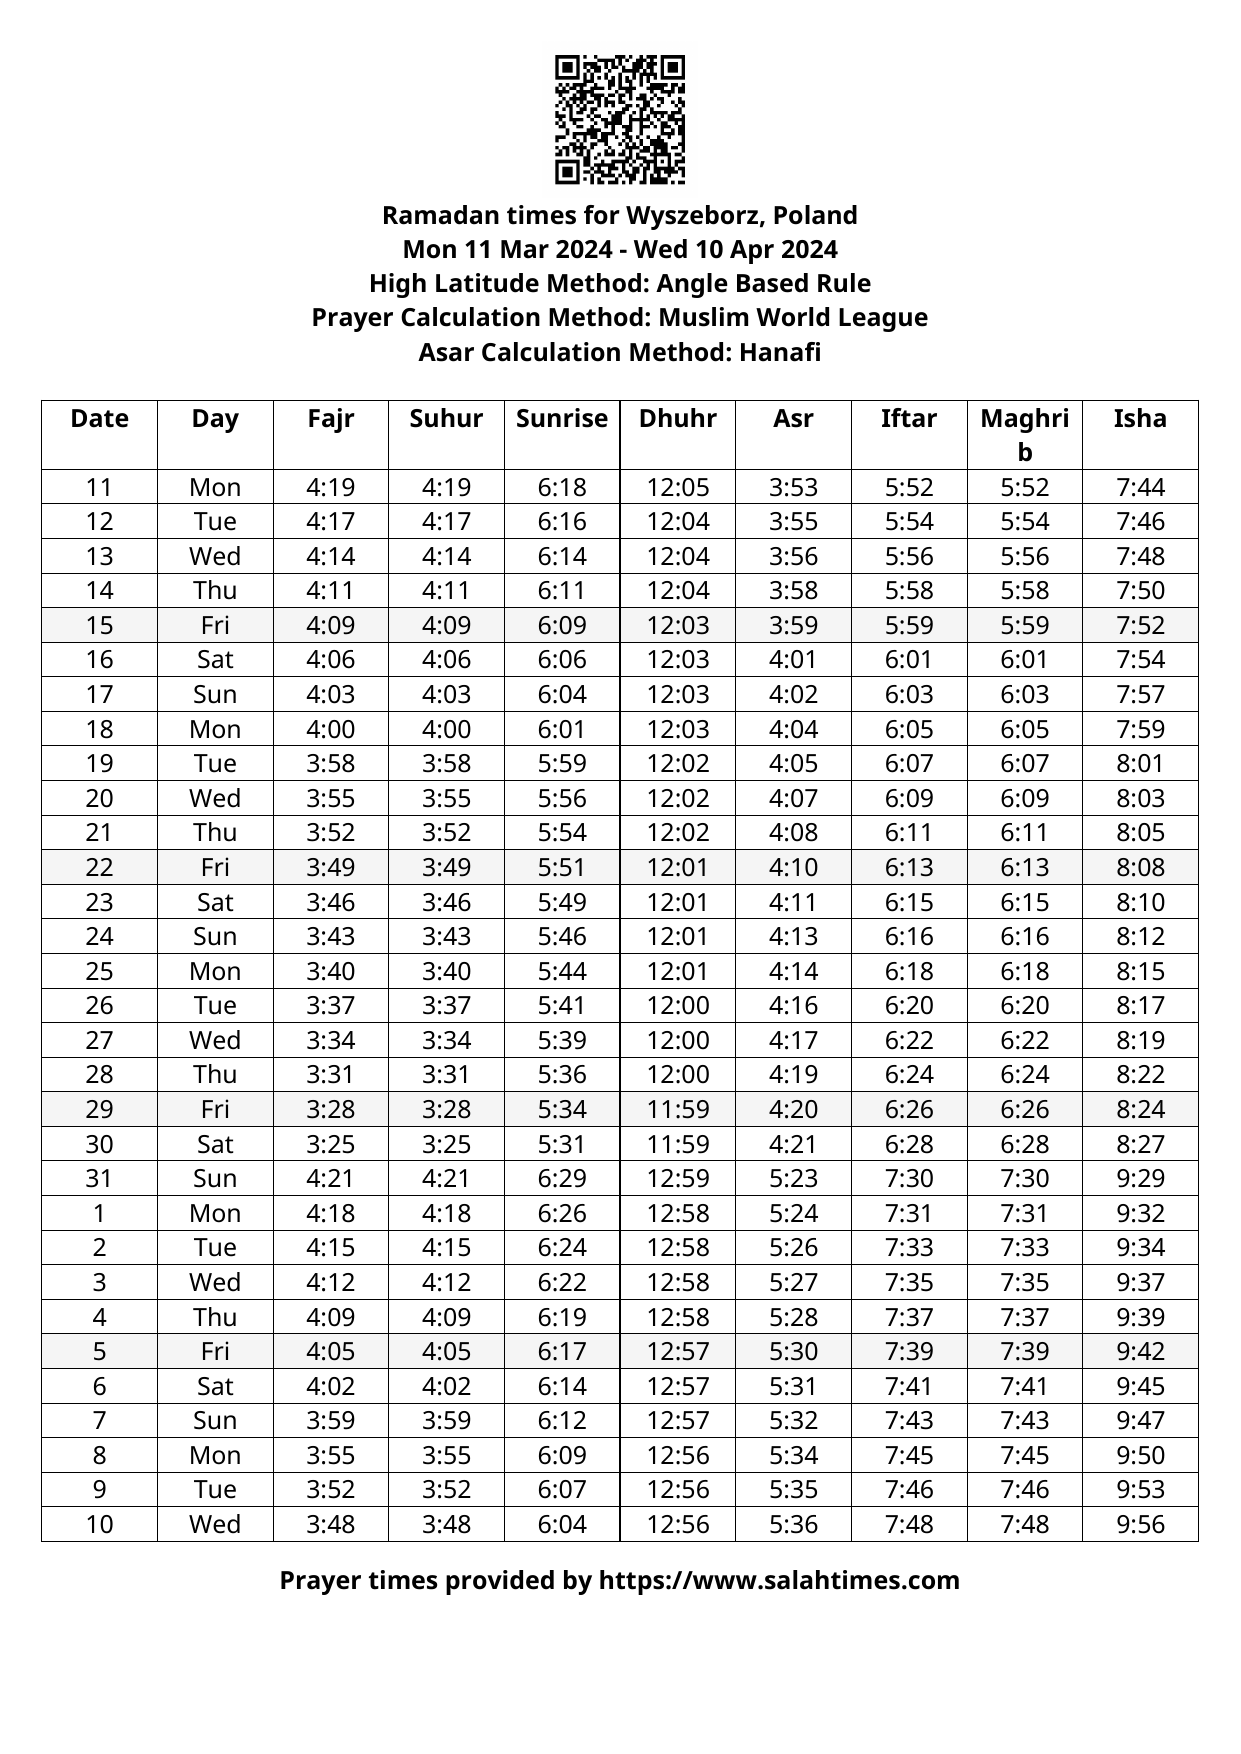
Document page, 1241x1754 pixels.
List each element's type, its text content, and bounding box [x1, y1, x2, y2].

table_cell 12:02 [621, 816, 735, 849]
text High Latitude Method: Angle Based Rule [42, 266, 1198, 300]
table_cell 3:52 [274, 1473, 388, 1506]
table_cell 3:53 [736, 470, 851, 503]
table_cell 4:11 [274, 574, 388, 607]
table_cell 3:37 [389, 989, 504, 1022]
table_cell 8:22 [1083, 1058, 1198, 1091]
table_cell Tue [158, 1473, 273, 1506]
table_cell 7:30 [852, 1161, 967, 1195]
table_cell 4:13 [736, 919, 851, 953]
table_cell 12:04 [621, 504, 735, 538]
table_cell 9:47 [1083, 1404, 1198, 1437]
table_cell 5:59 [852, 608, 967, 642]
table_cell 30 [42, 1127, 157, 1160]
table_cell 8:15 [1083, 954, 1198, 987]
table_cell 4:19 [274, 470, 388, 503]
table_cell 6:06 [505, 643, 619, 676]
table_cell 3:46 [274, 885, 388, 918]
table_cell 7:39 [968, 1334, 1082, 1368]
table_cell 5:54 [852, 504, 967, 538]
table_cell 27 [42, 1023, 157, 1057]
table_cell 12:00 [621, 1058, 735, 1091]
table_cell 12:00 [621, 989, 735, 1022]
table_cell 8:24 [1083, 1092, 1198, 1126]
table_cell 3:48 [389, 1507, 504, 1541]
table_cell 6:18 [968, 954, 1082, 987]
table_cell 3:48 [274, 1507, 388, 1541]
table_cell 12:56 [621, 1438, 735, 1472]
table_cell 5:56 [505, 781, 619, 814]
table_cell 12:57 [621, 1404, 735, 1437]
table_cell 4:11 [736, 885, 851, 918]
table_cell 7:37 [852, 1300, 967, 1333]
table_cell 3:52 [274, 816, 388, 849]
table_cell 4:06 [389, 643, 504, 676]
table_cell 3:59 [389, 1404, 504, 1437]
table_cell 14 [42, 574, 157, 607]
table_cell 4:09 [389, 1300, 504, 1333]
table_cell 3:28 [274, 1092, 388, 1126]
table_cell 4:19 [389, 470, 504, 503]
table_cell 5:56 [968, 539, 1082, 572]
table_cell 7:52 [1083, 608, 1198, 642]
table_cell 3:52 [389, 1473, 504, 1506]
table_cell 4:14 [389, 539, 504, 572]
table_cell 7:48 [968, 1507, 1082, 1541]
table_cell 7:45 [968, 1438, 1082, 1472]
table_cell 12:05 [621, 470, 735, 503]
table_cell 5:58 [852, 574, 967, 607]
table_cell 6 [42, 1369, 157, 1402]
table_cell 7:41 [968, 1369, 1082, 1402]
table_header Iftar [852, 401, 967, 469]
table_cell 11:59 [621, 1092, 735, 1126]
table_cell 3:25 [389, 1127, 504, 1160]
table_cell 28 [42, 1058, 157, 1091]
table_cell Mon [158, 954, 273, 987]
table_cell 6:16 [505, 504, 619, 538]
table_cell 5:36 [736, 1507, 851, 1541]
table_cell 9:42 [1083, 1334, 1198, 1368]
text Asar Calculation Method: Hanafi [42, 334, 1198, 368]
table_header Sunrise [505, 401, 619, 469]
table_cell Sun [158, 677, 273, 711]
table_cell 7:45 [852, 1438, 967, 1472]
table_cell 6:28 [968, 1127, 1082, 1160]
table_cell 10 [42, 1507, 157, 1541]
table_cell 3:43 [389, 919, 504, 953]
table_cell 7:44 [1083, 470, 1198, 503]
table_cell 7:50 [1083, 574, 1198, 607]
table_cell 8 [42, 1438, 157, 1472]
table_cell 5:44 [505, 954, 619, 987]
table_cell 12:59 [621, 1161, 735, 1195]
table_cell 7:48 [1083, 539, 1198, 572]
table_cell 3:55 [274, 1438, 388, 1472]
table_cell 12:56 [621, 1473, 735, 1506]
table_cell 4:17 [736, 1023, 851, 1057]
table_cell Thu [158, 1058, 273, 1091]
table_cell 5:26 [736, 1231, 851, 1264]
table_cell 6:16 [852, 919, 967, 953]
table_cell Mon [158, 1196, 273, 1229]
table_cell 6:26 [505, 1196, 619, 1229]
table_cell 26 [42, 989, 157, 1022]
table_cell 4:05 [274, 1334, 388, 1368]
table_cell Thu [158, 1300, 273, 1333]
table_cell 11 [42, 470, 157, 503]
table_cell 9:56 [1083, 1507, 1198, 1541]
table_cell 6:24 [968, 1058, 1082, 1091]
table_cell 5:54 [505, 816, 619, 849]
table_cell 4:05 [389, 1334, 504, 1368]
table_cell 6:14 [505, 539, 619, 572]
table_cell Tue [158, 504, 273, 538]
table_cell 12:03 [621, 712, 735, 745]
table_cell 8:17 [1083, 989, 1198, 1022]
table_cell 6:15 [968, 885, 1082, 918]
table_header Day [158, 401, 273, 469]
table_cell 9:32 [1083, 1196, 1198, 1229]
table_cell 12:04 [621, 539, 735, 572]
table_cell 24 [42, 919, 157, 953]
table_cell 4:02 [389, 1369, 504, 1402]
table_cell 7:31 [968, 1196, 1082, 1229]
table_cell 6:05 [968, 712, 1082, 745]
table_cell Fri [158, 1334, 273, 1368]
table_cell 4:12 [389, 1265, 504, 1299]
table_cell 6:11 [505, 574, 619, 607]
table_cell 6:01 [968, 643, 1082, 676]
table_cell 7:30 [968, 1161, 1082, 1195]
table_cell 9:53 [1083, 1473, 1198, 1506]
table_cell 7:37 [968, 1300, 1082, 1333]
table_cell Tue [158, 746, 273, 780]
table_cell 12:58 [621, 1300, 735, 1333]
table_cell 3:59 [274, 1404, 388, 1437]
table_cell 7:46 [968, 1473, 1082, 1506]
table_cell 5:31 [736, 1369, 851, 1402]
table_cell 4:12 [274, 1265, 388, 1299]
table_cell 5:49 [505, 885, 619, 918]
table_cell 4:17 [274, 504, 388, 538]
table_cell 6:13 [852, 850, 967, 884]
table_cell Sat [158, 1127, 273, 1160]
table_cell 5:51 [505, 850, 619, 884]
table_cell 12:58 [621, 1231, 735, 1264]
table_cell 6:19 [505, 1300, 619, 1333]
table_cell 9:45 [1083, 1369, 1198, 1402]
table_cell Tue [158, 1231, 273, 1264]
table_cell 7:46 [852, 1473, 967, 1506]
table_cell 6:29 [505, 1161, 619, 1195]
table_cell 4 [42, 1300, 157, 1333]
table_cell 7:54 [1083, 643, 1198, 676]
table_cell 5:24 [736, 1196, 851, 1229]
table_cell 4:08 [736, 816, 851, 849]
table_header Fajr [274, 401, 388, 469]
table_cell 4:21 [274, 1161, 388, 1195]
table_cell 12:02 [621, 781, 735, 814]
table_cell 5:23 [736, 1161, 851, 1195]
picture [542, 41, 699, 198]
table_cell 8:03 [1083, 781, 1198, 814]
table_cell 5:28 [736, 1300, 851, 1333]
table_cell 23 [42, 885, 157, 918]
table_cell 3:49 [274, 850, 388, 884]
table_cell 7:33 [968, 1231, 1082, 1264]
table_cell 6:22 [852, 1023, 967, 1057]
table_cell 3:55 [274, 781, 388, 814]
table_cell 12:58 [621, 1196, 735, 1229]
table_cell 5:32 [736, 1404, 851, 1437]
table_cell 5 [42, 1334, 157, 1368]
table_cell 12:01 [621, 885, 735, 918]
table_cell 19 [42, 746, 157, 780]
table_cell Thu [158, 574, 273, 607]
table_cell 3:46 [389, 885, 504, 918]
table_cell 3:49 [389, 850, 504, 884]
table_cell 6:13 [968, 850, 1082, 884]
table_cell 8:05 [1083, 816, 1198, 849]
table_cell Fri [158, 1092, 273, 1126]
table_cell 4:06 [274, 643, 388, 676]
table_cell Fri [158, 608, 273, 642]
table_cell 5:34 [736, 1438, 851, 1472]
table_cell 3:56 [736, 539, 851, 572]
table_cell 7:33 [852, 1231, 967, 1264]
table_header Isha [1083, 401, 1198, 469]
table_cell 3:31 [389, 1058, 504, 1091]
table_cell Mon [158, 712, 273, 745]
table_cell 6:24 [852, 1058, 967, 1091]
table_cell 6:18 [505, 470, 619, 503]
table_cell 6:01 [852, 643, 967, 676]
table_cell 12:04 [621, 574, 735, 607]
table_cell 13 [42, 539, 157, 572]
table_cell 5:35 [736, 1473, 851, 1506]
table_cell 6:07 [505, 1473, 619, 1506]
table_cell Sat [158, 1369, 273, 1402]
table_cell 3:55 [736, 504, 851, 538]
table_cell 8:27 [1083, 1127, 1198, 1160]
table_cell 6:17 [505, 1334, 619, 1368]
table_cell 4:10 [736, 850, 851, 884]
text Ramadan times for Wyszeborz, Poland [42, 198, 1198, 232]
table_cell 4:15 [274, 1231, 388, 1264]
table_cell Thu [158, 816, 273, 849]
table_cell 6:09 [505, 608, 619, 642]
table_cell 25 [42, 954, 157, 987]
table_cell 6:09 [852, 781, 967, 814]
table_cell 4:09 [274, 608, 388, 642]
table_cell 3:58 [274, 746, 388, 780]
table_cell 5:41 [505, 989, 619, 1022]
table_cell 3:52 [389, 816, 504, 849]
table_header Asr [736, 401, 851, 469]
table_cell 5:59 [968, 608, 1082, 642]
table_cell 9:29 [1083, 1161, 1198, 1195]
table_cell 4:01 [736, 643, 851, 676]
table_cell 6:20 [968, 989, 1082, 1022]
table_cell 6:09 [968, 781, 1082, 814]
table_cell 7:48 [852, 1507, 967, 1541]
table_cell Sun [158, 1161, 273, 1195]
table_cell 7:31 [852, 1196, 967, 1229]
table_cell 7:43 [852, 1404, 967, 1437]
text Prayer Calculation Method: Muslim World League [42, 300, 1198, 334]
table_cell 9 [42, 1473, 157, 1506]
table_cell 5:54 [968, 504, 1082, 538]
table_cell 5:39 [505, 1023, 619, 1057]
table_cell 7:46 [1083, 504, 1198, 538]
table_cell 3 [42, 1265, 157, 1299]
table_cell 6:16 [968, 919, 1082, 953]
table_cell 12:56 [621, 1507, 735, 1541]
table_cell 31 [42, 1161, 157, 1195]
table_cell 29 [42, 1092, 157, 1126]
table_cell 4:14 [736, 954, 851, 987]
table_cell Tue [158, 989, 273, 1022]
table_cell Mon [158, 1438, 273, 1472]
table_cell 4:09 [389, 608, 504, 642]
table_cell 5:27 [736, 1265, 851, 1299]
table_cell 6:04 [505, 1507, 619, 1541]
table_cell 4:11 [389, 574, 504, 607]
table_cell 5:59 [505, 746, 619, 780]
table_cell 7:39 [852, 1334, 967, 1368]
table_cell 8:08 [1083, 850, 1198, 884]
table_cell 9:34 [1083, 1231, 1198, 1264]
table_cell 9:50 [1083, 1438, 1198, 1472]
table_cell 3:28 [389, 1092, 504, 1126]
table_cell 4:18 [274, 1196, 388, 1229]
table_cell 1 [42, 1196, 157, 1229]
text Mon 11 Mar 2024 - Wed 10 Apr 2024 [42, 232, 1198, 266]
table_cell 12:01 [621, 954, 735, 987]
table_cell 6:11 [968, 816, 1082, 849]
text Prayer times provided by https://www.salahtimes.com [42, 1563, 1198, 1597]
table_cell 4:09 [274, 1300, 388, 1333]
table_cell 6:11 [852, 816, 967, 849]
table_cell 3:34 [389, 1023, 504, 1057]
table_cell 6:18 [852, 954, 967, 987]
table_cell 4:02 [274, 1369, 388, 1402]
table_cell 4:20 [736, 1092, 851, 1126]
table_cell 3:40 [274, 954, 388, 987]
table_cell 7:59 [1083, 712, 1198, 745]
table_cell 12:57 [621, 1334, 735, 1368]
table_cell 3:58 [389, 746, 504, 780]
table_cell 3:59 [736, 608, 851, 642]
table_cell Wed [158, 781, 273, 814]
table_cell 6:26 [852, 1092, 967, 1126]
table_cell 6:07 [968, 746, 1082, 780]
table_cell 21 [42, 816, 157, 849]
table_cell 12:01 [621, 850, 735, 884]
table_cell 5:36 [505, 1058, 619, 1091]
table_cell 5:30 [736, 1334, 851, 1368]
table_cell Sat [158, 885, 273, 918]
table_cell 4:17 [389, 504, 504, 538]
table_cell 3:55 [389, 781, 504, 814]
table_cell 12:03 [621, 608, 735, 642]
table_cell 5:52 [852, 470, 967, 503]
table_cell 3:55 [389, 1438, 504, 1472]
table_header Dhuhr [621, 401, 735, 469]
table_cell 6:14 [505, 1369, 619, 1402]
table_cell 6:09 [505, 1438, 619, 1472]
table_cell 7:57 [1083, 677, 1198, 711]
table_cell 8:19 [1083, 1023, 1198, 1057]
table_cell 12:02 [621, 746, 735, 780]
table_cell Wed [158, 1507, 273, 1541]
table_cell 5:58 [968, 574, 1082, 607]
table_cell 6:20 [852, 989, 967, 1022]
table_cell 3:37 [274, 989, 388, 1022]
table_cell 8:12 [1083, 919, 1198, 953]
table_cell Wed [158, 539, 273, 572]
table_cell 3:34 [274, 1023, 388, 1057]
table_cell 6:26 [968, 1092, 1082, 1126]
table_cell 6:01 [505, 712, 619, 745]
table_cell 4:18 [389, 1196, 504, 1229]
table_cell 4:00 [389, 712, 504, 745]
table_cell 5:46 [505, 919, 619, 953]
table_cell Sun [158, 1404, 273, 1437]
table_cell 5:31 [505, 1127, 619, 1160]
table_cell 8:01 [1083, 746, 1198, 780]
table_cell 11:59 [621, 1127, 735, 1160]
table_cell 4:15 [389, 1231, 504, 1264]
table_cell 6:03 [968, 677, 1082, 711]
table_cell 4:03 [274, 677, 388, 711]
table_cell 4:04 [736, 712, 851, 745]
table_cell 6:15 [852, 885, 967, 918]
table_cell 4:07 [736, 781, 851, 814]
table_cell 12:00 [621, 1023, 735, 1057]
table_cell 12:03 [621, 677, 735, 711]
table_cell 4:14 [274, 539, 388, 572]
table_cell 3:40 [389, 954, 504, 987]
table_cell 12 [42, 504, 157, 538]
table_cell 3:58 [736, 574, 851, 607]
table_cell 4:19 [736, 1058, 851, 1091]
table_header Date [42, 401, 157, 469]
table_cell 7:43 [968, 1404, 1082, 1437]
table_cell 4:02 [736, 677, 851, 711]
table_cell 4:21 [736, 1127, 851, 1160]
table_cell 4:21 [389, 1161, 504, 1195]
table_cell 7:35 [968, 1265, 1082, 1299]
table_cell 7 [42, 1404, 157, 1437]
table_cell 22 [42, 850, 157, 884]
table_cell 6:07 [852, 746, 967, 780]
table_cell 9:37 [1083, 1265, 1198, 1299]
table_cell 6:04 [505, 677, 619, 711]
table_cell 6:03 [852, 677, 967, 711]
table_cell 5:56 [852, 539, 967, 572]
table_cell 18 [42, 712, 157, 745]
table_cell Fri [158, 850, 273, 884]
table_cell 16 [42, 643, 157, 676]
table_cell 12:58 [621, 1265, 735, 1299]
table_cell Sun [158, 919, 273, 953]
table_cell 6:24 [505, 1231, 619, 1264]
table_cell 2 [42, 1231, 157, 1264]
table_cell 6:28 [852, 1127, 967, 1160]
table_cell 6:05 [852, 712, 967, 745]
table_cell 6:22 [505, 1265, 619, 1299]
table_header Suhur [389, 401, 504, 469]
table_cell 9:39 [1083, 1300, 1198, 1333]
table_cell 5:52 [968, 470, 1082, 503]
table_cell Wed [158, 1023, 273, 1057]
table_cell Mon [158, 470, 273, 503]
table_cell 12:01 [621, 919, 735, 953]
table_cell 5:34 [505, 1092, 619, 1126]
table_cell 12:57 [621, 1369, 735, 1402]
table_cell 8:10 [1083, 885, 1198, 918]
table_cell Sat [158, 643, 273, 676]
table_cell 12:03 [621, 643, 735, 676]
table_cell 4:16 [736, 989, 851, 1022]
table_cell 4:05 [736, 746, 851, 780]
table_cell 6:22 [968, 1023, 1082, 1057]
table_cell 4:03 [389, 677, 504, 711]
table_cell 20 [42, 781, 157, 814]
table_cell 17 [42, 677, 157, 711]
table_cell 15 [42, 608, 157, 642]
table_cell 7:35 [852, 1265, 967, 1299]
table_cell 4:00 [274, 712, 388, 745]
table_cell 6:12 [505, 1404, 619, 1437]
table_cell 3:25 [274, 1127, 388, 1160]
table_cell 3:31 [274, 1058, 388, 1091]
table_header Maghrib [968, 401, 1082, 469]
table_cell 7:41 [852, 1369, 967, 1402]
table_cell Wed [158, 1265, 273, 1299]
table_cell 3:43 [274, 919, 388, 953]
